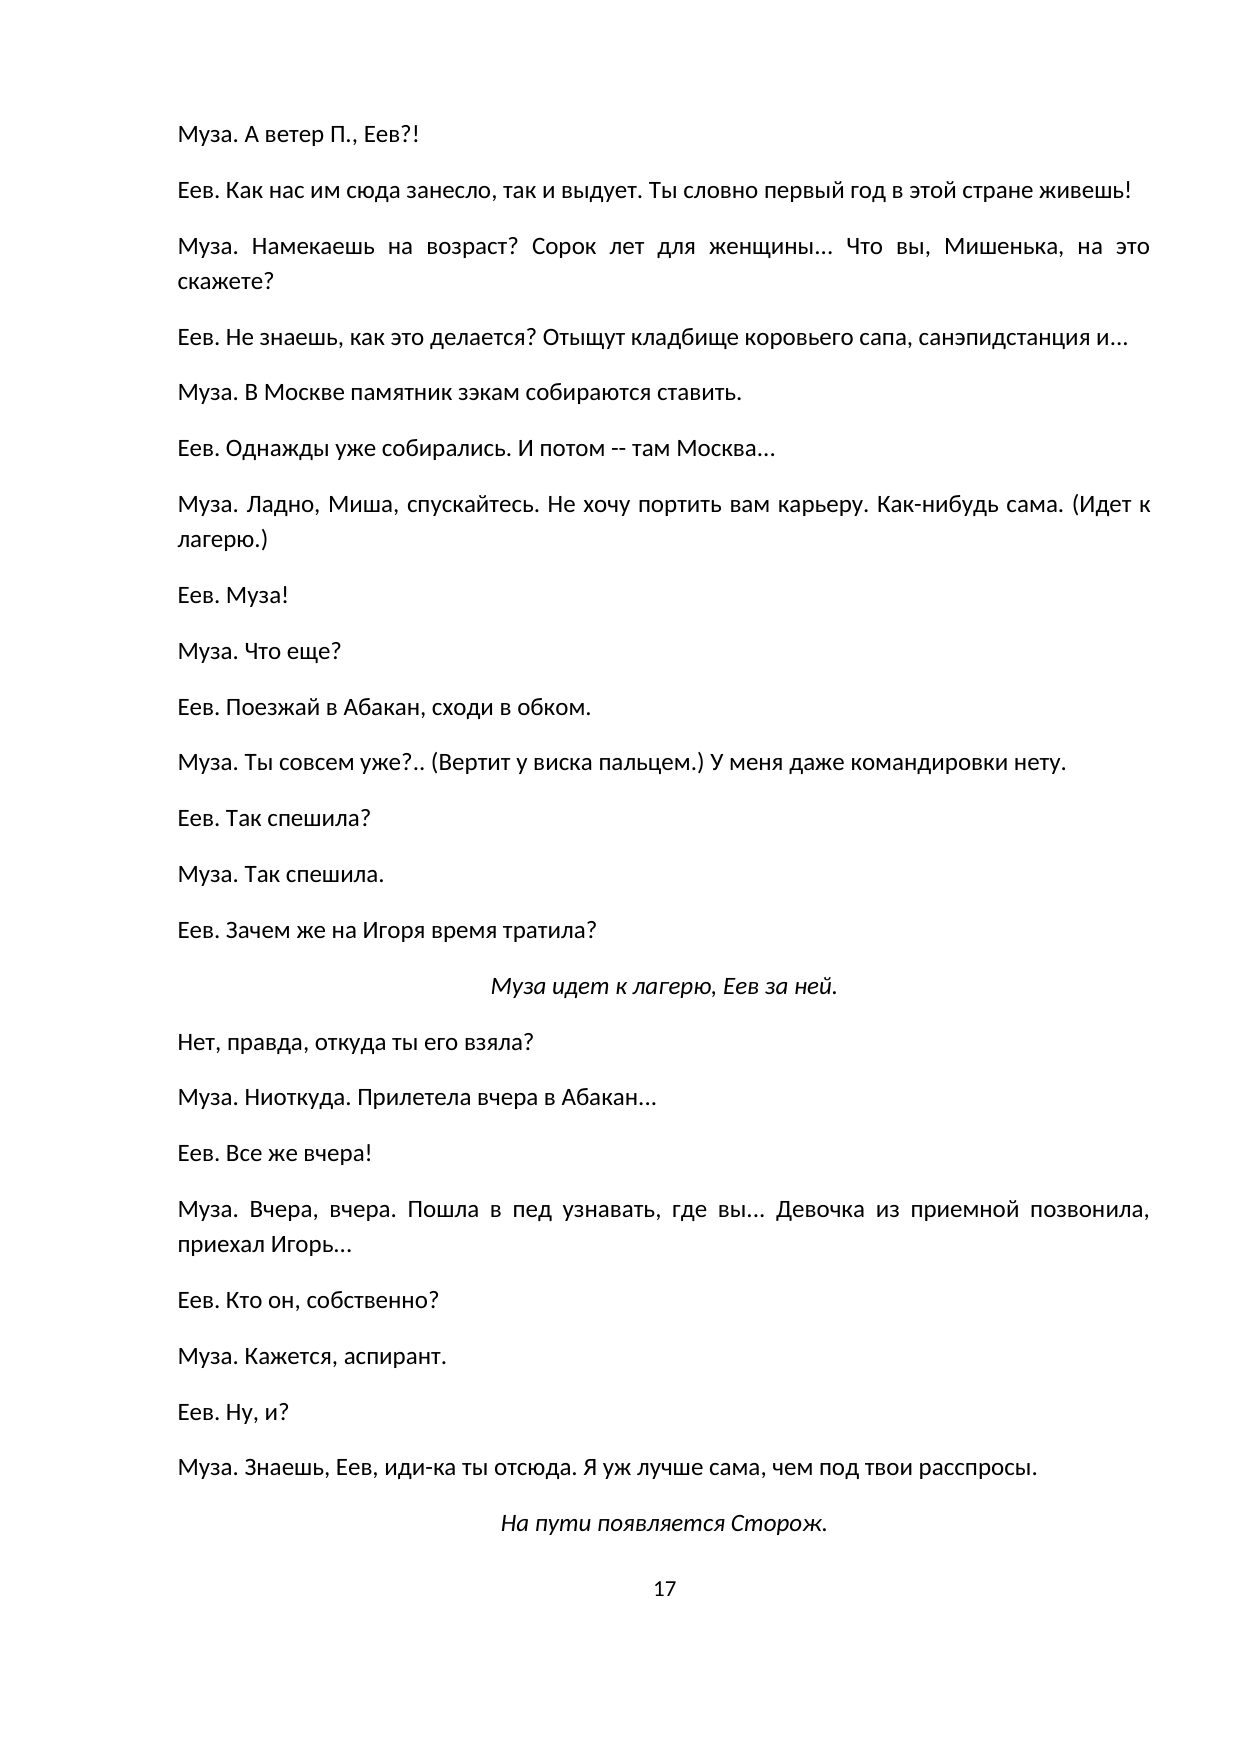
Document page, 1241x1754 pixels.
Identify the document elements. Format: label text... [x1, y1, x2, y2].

text Еев. Все же вчера! [177, 1137, 1152, 1168]
text Еев. Однажды уже собирались. И потом -- там Москва... [177, 432, 1152, 463]
text Еев. Кто он, собственно? [177, 1284, 1152, 1314]
text На пути появляется Сторож. [177, 1507, 1152, 1538]
text Муза. Ниоткуда. Прилетела вчера в Абакан... [177, 1081, 1152, 1112]
text Муза. Намекаешь на возраст? Сорок лет для женщины... Что вы, Мишенька, на это скажете? [177, 230, 1152, 295]
text Муза. Знаешь, Еев, иди-ка ты отсюда. Я уж лучше сама, чем под твои расспросы. [177, 1451, 1152, 1482]
text Еев. Муза! [177, 579, 1152, 609]
text Еев. Как нас им сюда занесло, так и выдует. Ты словно первый год в этой стране живешь! [177, 174, 1152, 204]
text Еев. Ну, и? [177, 1396, 1152, 1426]
text Еев. Не знаешь, как это делается? Отыщут кладбище коровьего сапа, санэпидстанция и... [177, 321, 1152, 351]
text Муза. Что еще? [177, 635, 1152, 665]
text Еев. Так спешила? [177, 802, 1152, 833]
text Еев. Зачем же на Игоря время тратила? [177, 914, 1152, 944]
text Муза. Вчера, вчера. Пошла в пед узнавать, где вы... Девочка из приемной позвонила, приехал Игорь... [177, 1193, 1152, 1259]
text Муза. Так спешила. [177, 858, 1152, 889]
text Муза. А ветер П., Еев?! [177, 118, 1152, 149]
text Муза. Ладно, Миша, спускайтесь. Не хочу портить вам карьеру. Как-нибудь сама. (Идет к лагерю.) [177, 488, 1152, 554]
text Муза. Кажется, аспирант. [177, 1340, 1152, 1370]
text Муза. В Москве памятник зэкам собираются ставить. [177, 376, 1152, 407]
text Муза. Ты совсем уже?.. (Вертит у виска пальцем.) У меня даже командировки нету. [177, 746, 1152, 777]
text Нет, правда, откуда ты его взяла? [177, 1026, 1152, 1056]
text Еев. Поезжай в Абакан, сходи в обком. [177, 691, 1152, 721]
text Муза идет к лагерю, Еев за ней. [177, 970, 1152, 1000]
